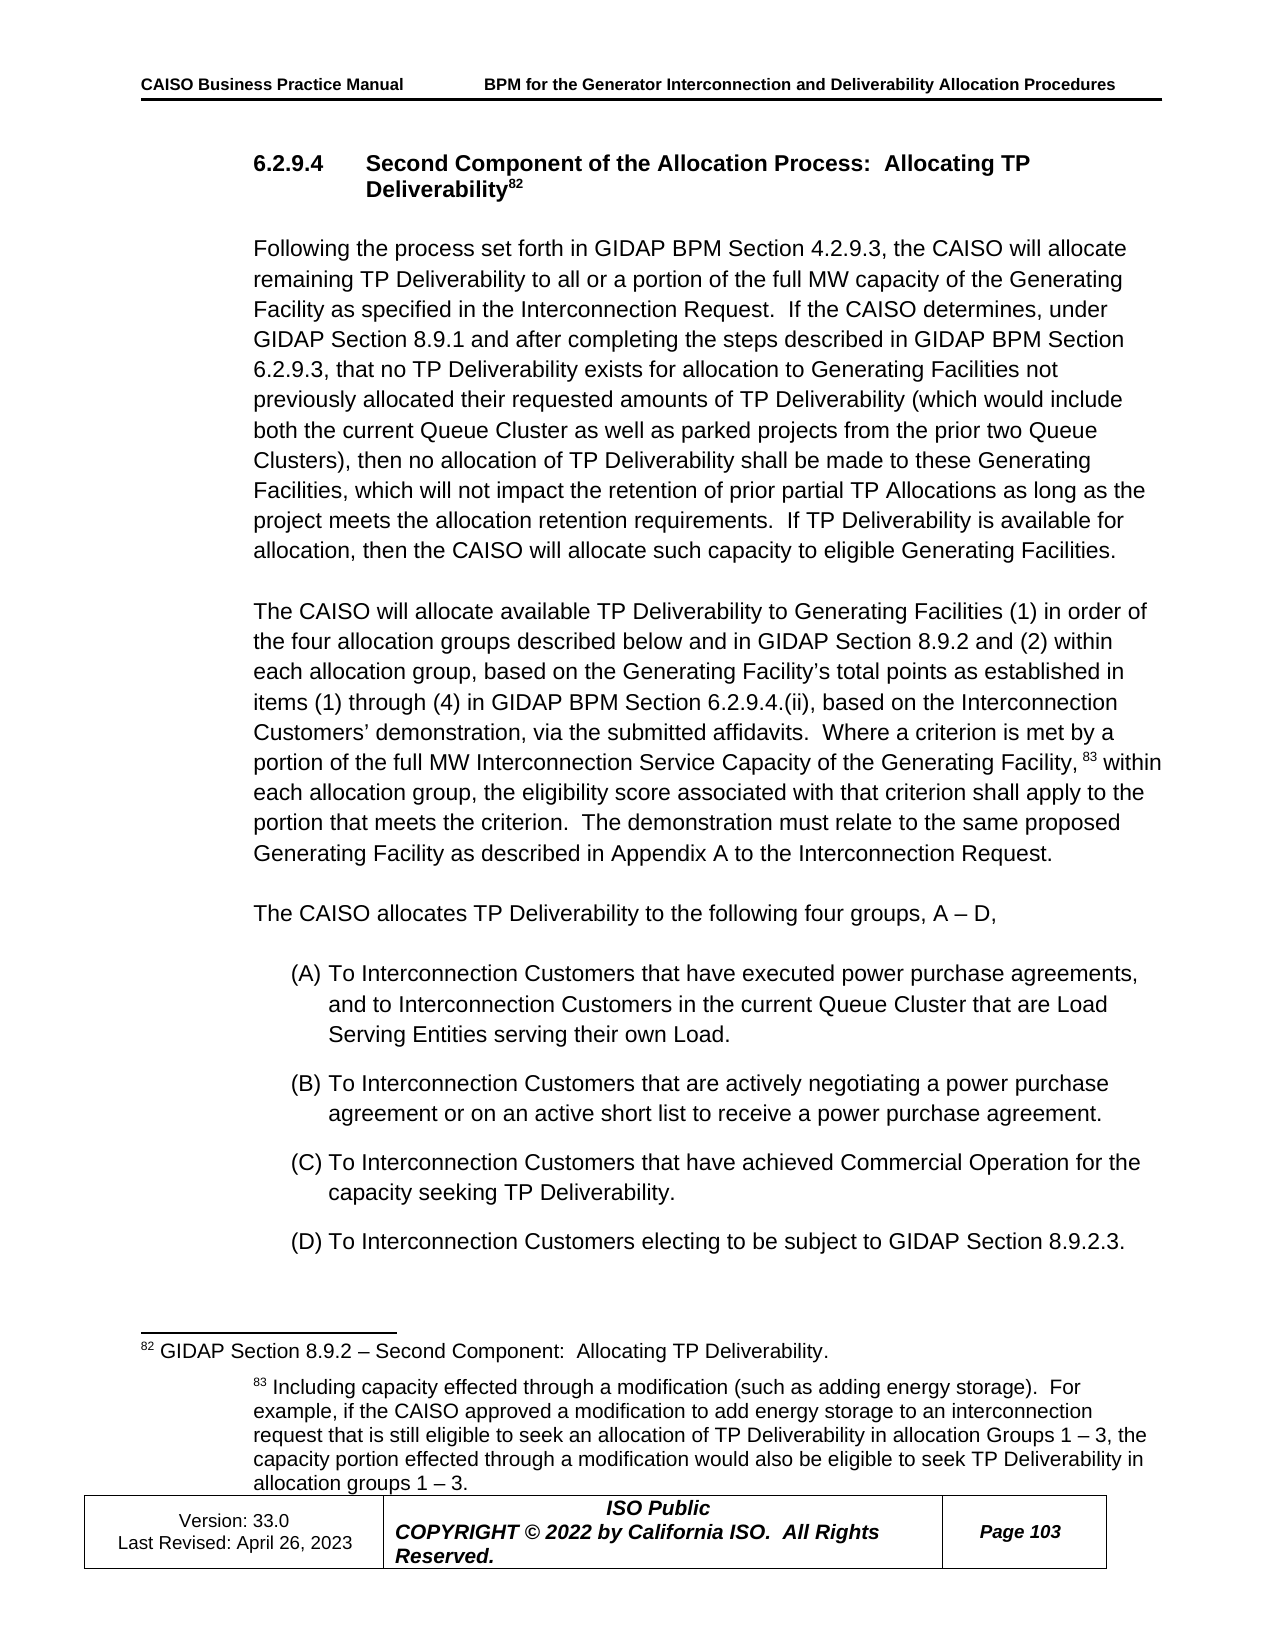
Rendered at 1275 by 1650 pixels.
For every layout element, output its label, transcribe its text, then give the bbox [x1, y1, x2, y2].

list Second Component of the Allocation Process: Allocating TP Deliverability [253, 150, 1162, 203]
text The CAISO will allocate available TP Deliverability to Generating Facilities (1) in order of the four allocation groups described below and in GIDAP Section 8.9.2 and (2) within each allocation group, based on the Generating Facility’s total points as established in items (1) through (4) in GIDAP BPM Section 6.2.9.4.(ii), based on the Interconnection Customers’ demonstration, via the submitted affidavits. Where a criterion is met by a portion of the full MW Interconnection Service Capacity of the Generating Facility, within each allocation group, the eligibility score associated with that criterion shall apply to the portion that meets the criterion. The demonstration must relate to the same proposed Generating Facility as described in Appendix A to the Interconnection Request. [253, 598, 1162, 866]
list To Interconnection Customers that are actively negotiating a power purchase agreement or on an active short list to receive a power purchase agreement. [291, 1070, 1162, 1126]
list To Interconnection Customers that have achieved Commercial Operation for the capacity seeking TP Deliverability. [291, 1149, 1162, 1205]
text The CAISO allocates TP Deliverability to the following four groups, A – D, [253, 900, 1162, 926]
text Following the process set forth in GIDAP BPM Section 4.2.9.3, the CAISO will allocate remaining TP Deliverability to all or a portion of the full MW capacity of the Generating Facility as specified in the Interconnection Request. If the CAISO determines, under GIDAP Section 8.9.1 and after completing the steps described in GIDAP BPM Section 6.2.9.3, that no TP Deliverability exists for allocation to Generating Facilities not previously allocated their requested amounts of TP Deliverability (which would include both the current Queue Cluster as well as parked projects from the prior two Queue Clusters), then no allocation of TP Deliverability shall be made to these Generating Facilities, which will not impact the retention of prior partial TP Allocations as long as the project meets the allocation retention requirements. If TP Deliverability is available for allocation, then the CAISO will allocate such capacity to eligible Generating Facilities. [253, 235, 1162, 564]
list To Interconnection Customers electing to be subject to GIDAP Section 8.9.2.3. [291, 1228, 1162, 1254]
list To Interconnection Customers that have executed power purchase agreements, and to Interconnection Customers in the current Queue Cluster that are Load Serving Entities serving their own Load. [291, 960, 1162, 1047]
